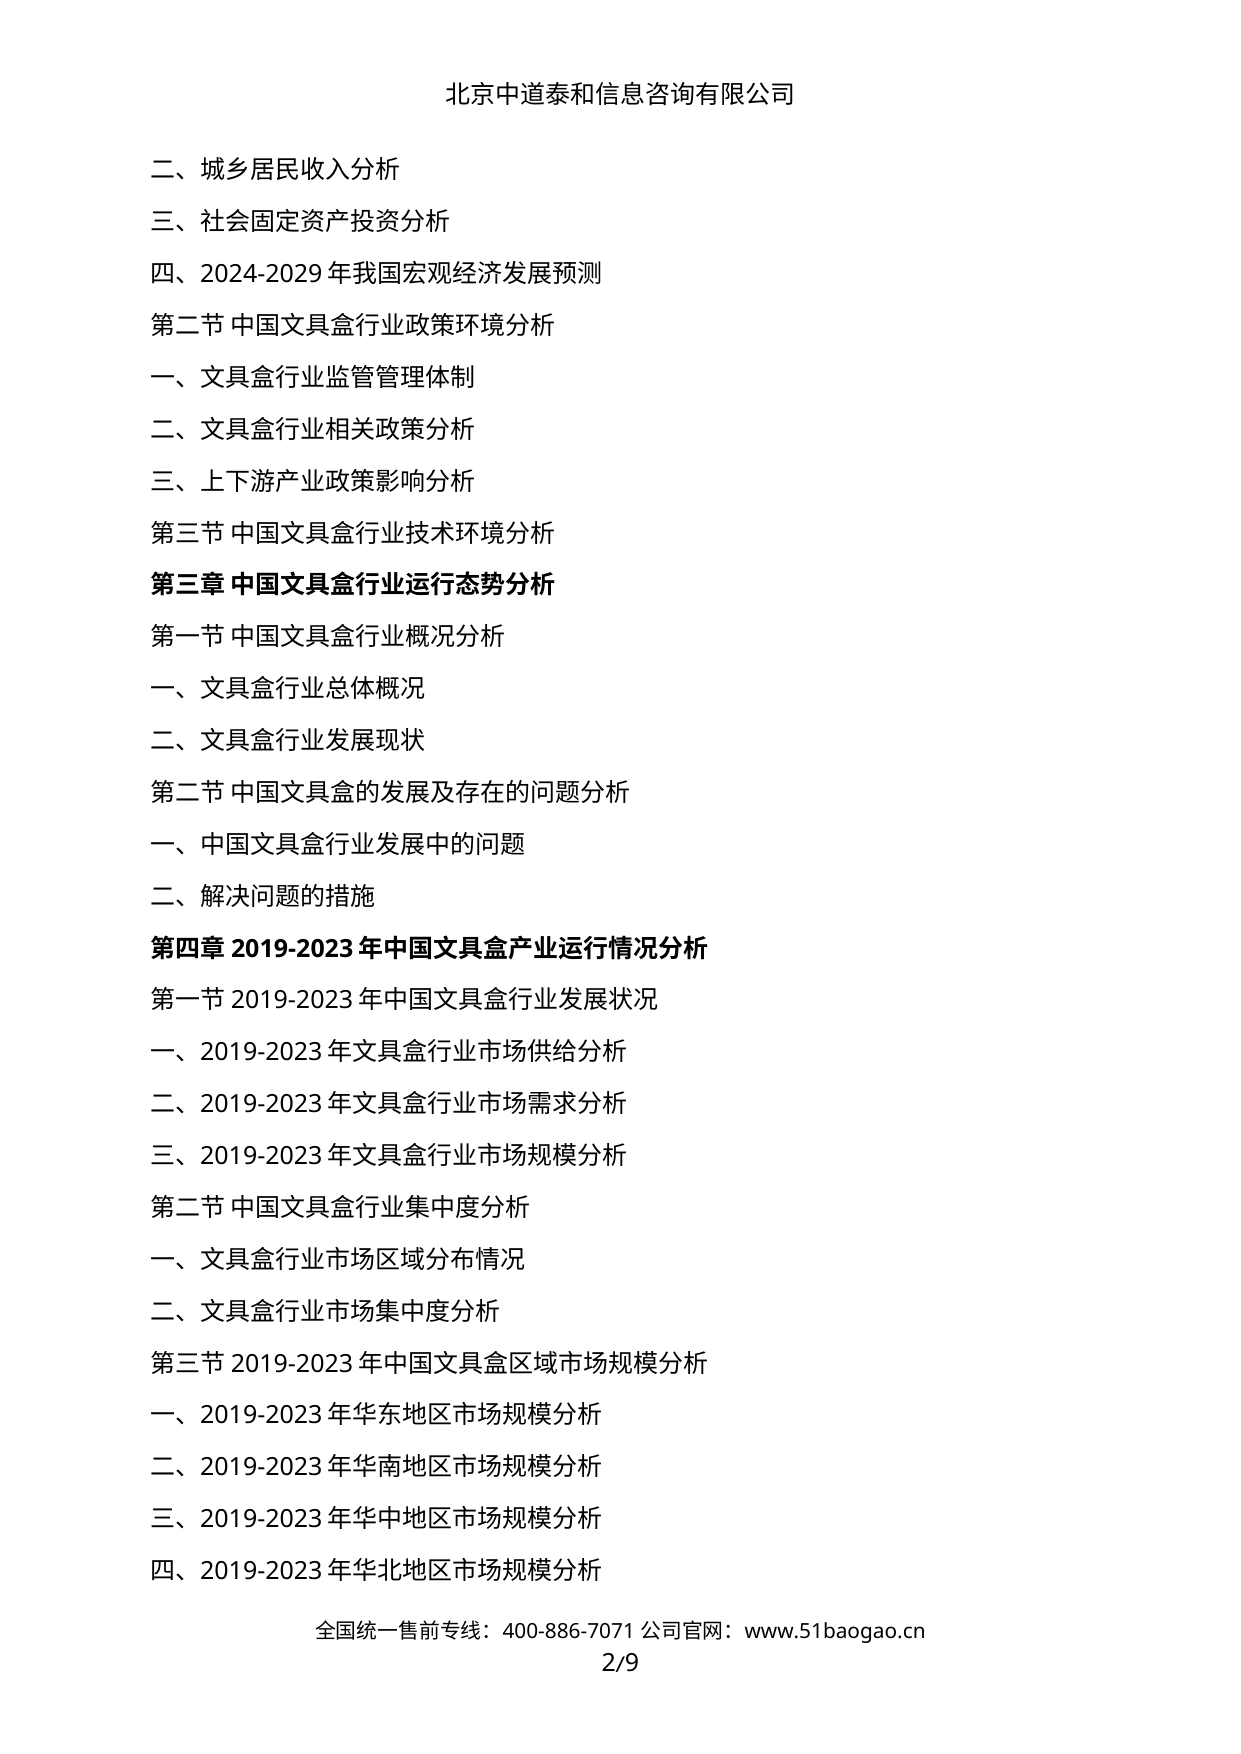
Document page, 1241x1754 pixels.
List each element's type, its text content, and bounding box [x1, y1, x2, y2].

text 二、2019-2023年华南地区市场规模分析 [150, 1447, 1090, 1483]
text 四、2024-2029年我国宏观经济发展预测 [150, 254, 1090, 290]
text 四、2019-2023年华北地区市场规模分析 [150, 1551, 1090, 1587]
text 第一节 2019-2023年中国文具盒行业发展状况 [150, 980, 1090, 1016]
text 二、文具盒行业发展现状 [150, 721, 1090, 757]
text 三、2019-2023年华中地区市场规模分析 [150, 1499, 1090, 1535]
text 第一节 中国文具盒行业概况分析 [150, 617, 1090, 653]
text 二、城乡居民收入分析 [150, 150, 1090, 186]
text 二、文具盒行业市场集中度分析 [150, 1291, 1090, 1327]
text 三、上下游产业政策影响分析 [150, 461, 1090, 497]
text 三、2019-2023年文具盒行业市场规模分析 [150, 1136, 1090, 1172]
text 一、文具盒行业市场区域分布情况 [150, 1239, 1090, 1276]
text 一、文具盒行业监管管理体制 [150, 357, 1090, 394]
text 二、2019-2023年文具盒行业市场需求分析 [150, 1084, 1090, 1120]
text 第二节 中国文具盒行业集中度分析 [150, 1187, 1090, 1224]
text 三、社会固定资产投资分析 [150, 202, 1090, 238]
text 一、2019-2023年华东地区市场规模分析 [150, 1395, 1090, 1431]
text 第二节 中国文具盒行业政策环境分析 [150, 306, 1090, 342]
text 二、文具盒行业相关政策分析 [150, 409, 1090, 446]
text 第二节 中国文具盒的发展及存在的问题分析 [150, 772, 1090, 809]
text 一、2019-2023年文具盒行业市场供给分析 [150, 1032, 1090, 1068]
text 一、中国文具盒行业发展中的问题 [150, 824, 1090, 861]
text 第四章 2019-2023年中国文具盒产业运行情况分析 [150, 928, 1090, 964]
text 第三章 中国文具盒行业运行态势分析 [150, 565, 1090, 601]
text 第三节 2019-2023年中国文具盒区域市场规模分析 [150, 1343, 1090, 1379]
text 二、解决问题的措施 [150, 876, 1090, 912]
text 第三节 中国文具盒行业技术环境分析 [150, 513, 1090, 549]
text 一、文具盒行业总体概况 [150, 669, 1090, 705]
